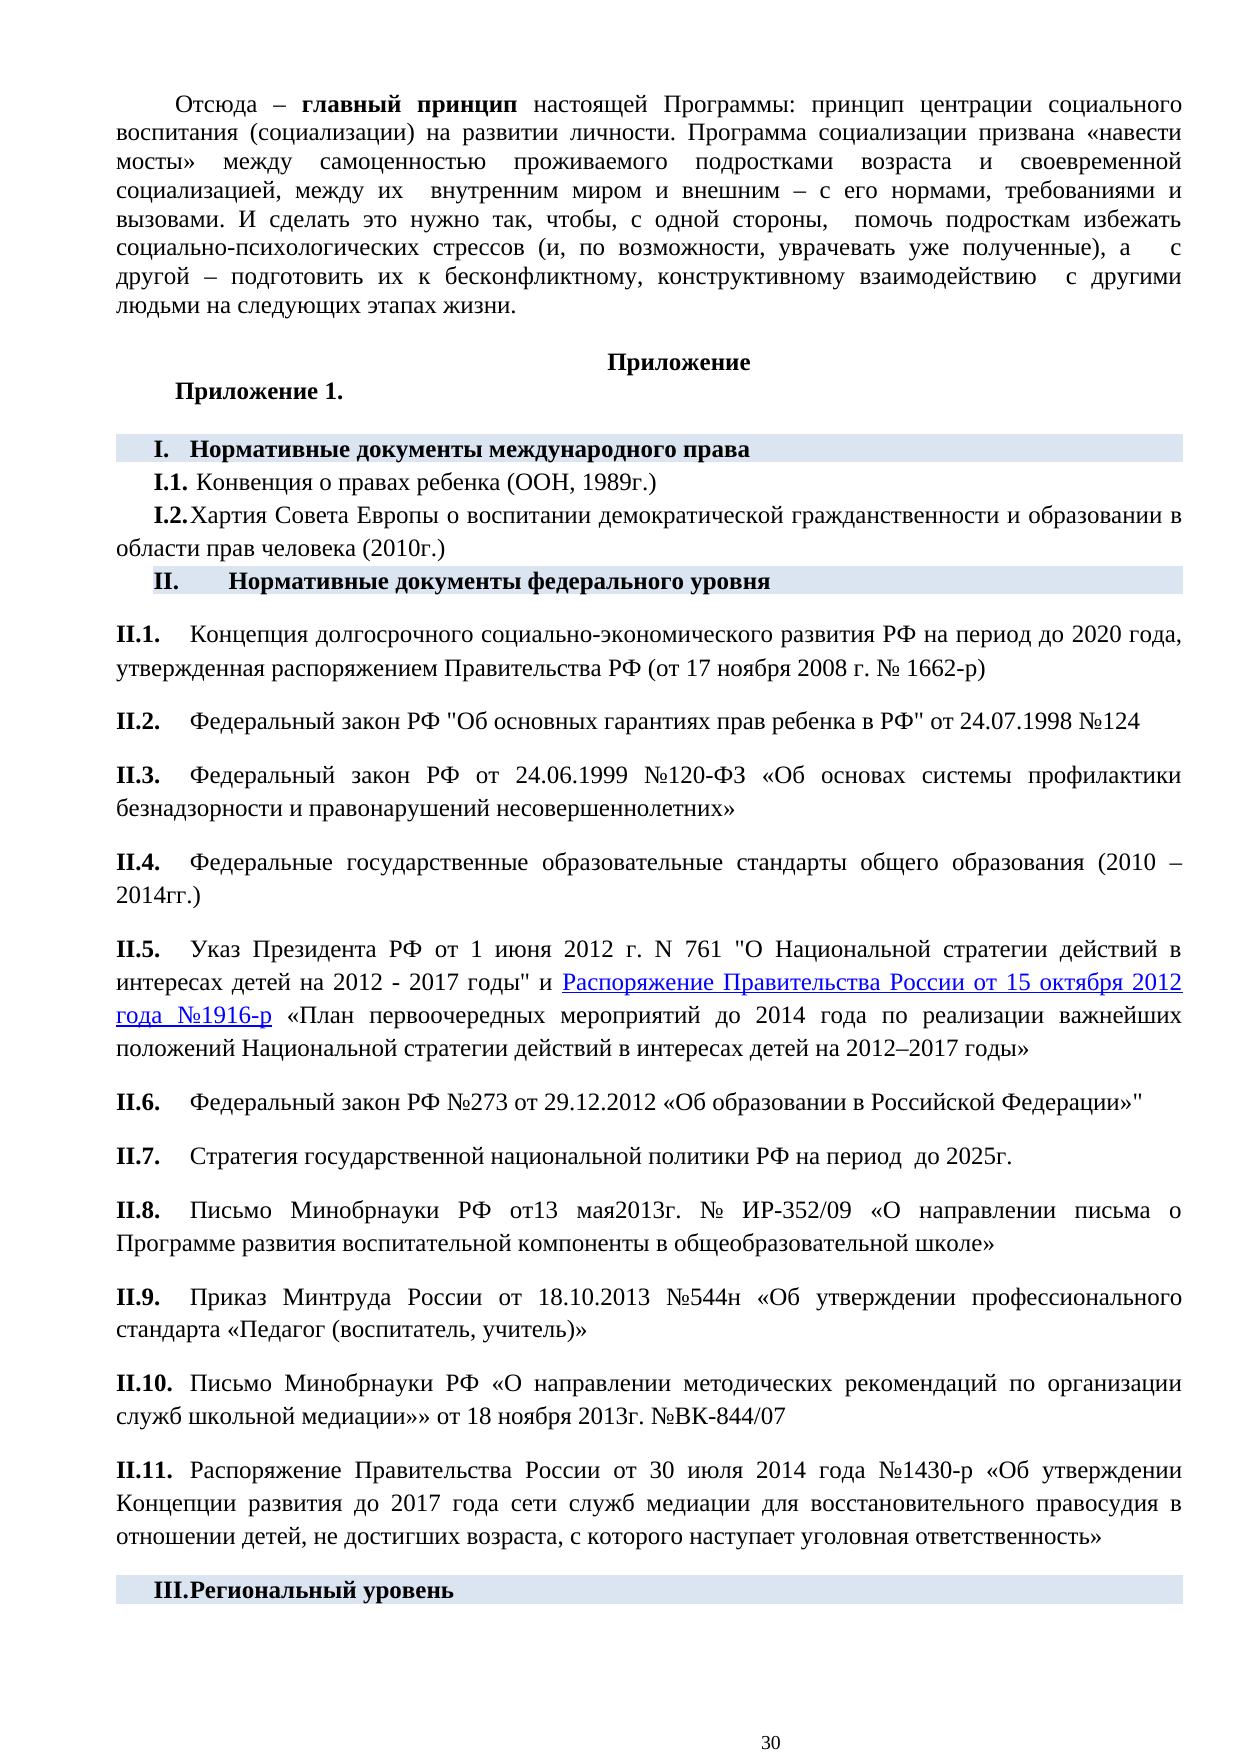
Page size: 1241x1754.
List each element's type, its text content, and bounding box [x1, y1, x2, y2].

list Письмо Минобрнауки РФ от13 мая2013г. № ИР-352/09 «О направлении письма о Программе развития воспитательной компоненты в общеобразовательной школе» [116, 1195, 1183, 1256]
list Хартия Совета Европы о воспитании демократической гражданственности и образовании в области прав человека (2010г.) [116, 500, 1183, 561]
list Письмо Минобрнауки РФ «О направлении методических рекомендаций по организации служб школьной медиации»» от 18 ноября 2013г. №ВК-844/07 [116, 1368, 1183, 1430]
list Нормативные документы международного права [116, 434, 1183, 462]
list Федеральный закон РФ "Об основных гарантиях прав ребенка в РФ" от 24.07.1998 №124 [116, 706, 1183, 735]
text Приложение 1. [116, 376, 1183, 405]
list Федеральные государственные образовательные стандарты общего образования (2010 – 2014гг.) [116, 847, 1183, 909]
list Приказ Минтруда России от 18.10.2013 №544н «Об утверждении профессионального стандарта «Педагог (воспитатель, учитель)» [116, 1282, 1183, 1343]
list Региональный уровень [116, 1575, 1183, 1604]
text Отсюда – главный принцип настоящей Программы: принцип центрации социального воспитания (социализации) на развитии личности. Программа социализации призвана «навести мосты» между самоценностью проживаемого подростками возраста и своевременной социализацией, между их внутренним миром и внешним – с его нормами, требованиями и вызовами. И сделать это нужно так, чтобы, с одной стороны, помочь подросткам избежать социально-психологических стрессов (и, по возможности, уврачевать уже полученные), а с другой – подготовить их к бесконфликтному, конструктивному взаимодействию с другими людьми на следующих этапах жизни. [116, 89, 1183, 319]
list Стратегия государственной национальной политики РФ на период до 2025г. [116, 1141, 1183, 1169]
text Приложение [116, 347, 1183, 376]
list Распоряжение Правительства России от 30 июля 2014 года №1430-р «Об утверждении Концепции развития до 2017 года сети служб медиации для восстановительного правосудия в отношении детей, не достигших возраста, с которого наступает уголовная ответственность» [116, 1455, 1183, 1550]
list Концепция долгосрочного социально-экономического развития РФ на период до 2020 года, утвержденная распоряжением Правительства РФ (от 17 ноября 2008 г. № 1662-р) [116, 619, 1183, 681]
list Федеральный закон РФ №273 от 29.12.2012 «Об образовании в Российской Федерации»" [116, 1087, 1183, 1116]
list Указ Президента РФ от 1 июня 2012 г. N 761 "О Национальной стратегии действий в интересах детей на 2012 - 2017 годы" и Распоряжение Правительства России от 15 октября 2012 года №1916-р «План первоочередных мероприятий до 2014 года по реализации важнейших положений Национальной стратегии действий в интересах детей на 2012–2017 годы» [116, 934, 1183, 1062]
list Нормативные документы федерального уровня [153, 566, 1183, 594]
list Федеральный закон РФ от 24.06.1999 №120-ФЗ «Об основах системы профилактики безнадзорности и правонарушений несовершеннолетних» [116, 760, 1183, 822]
list Конвенция о правах ребенка (ООН, 1989г.) [116, 467, 1183, 495]
